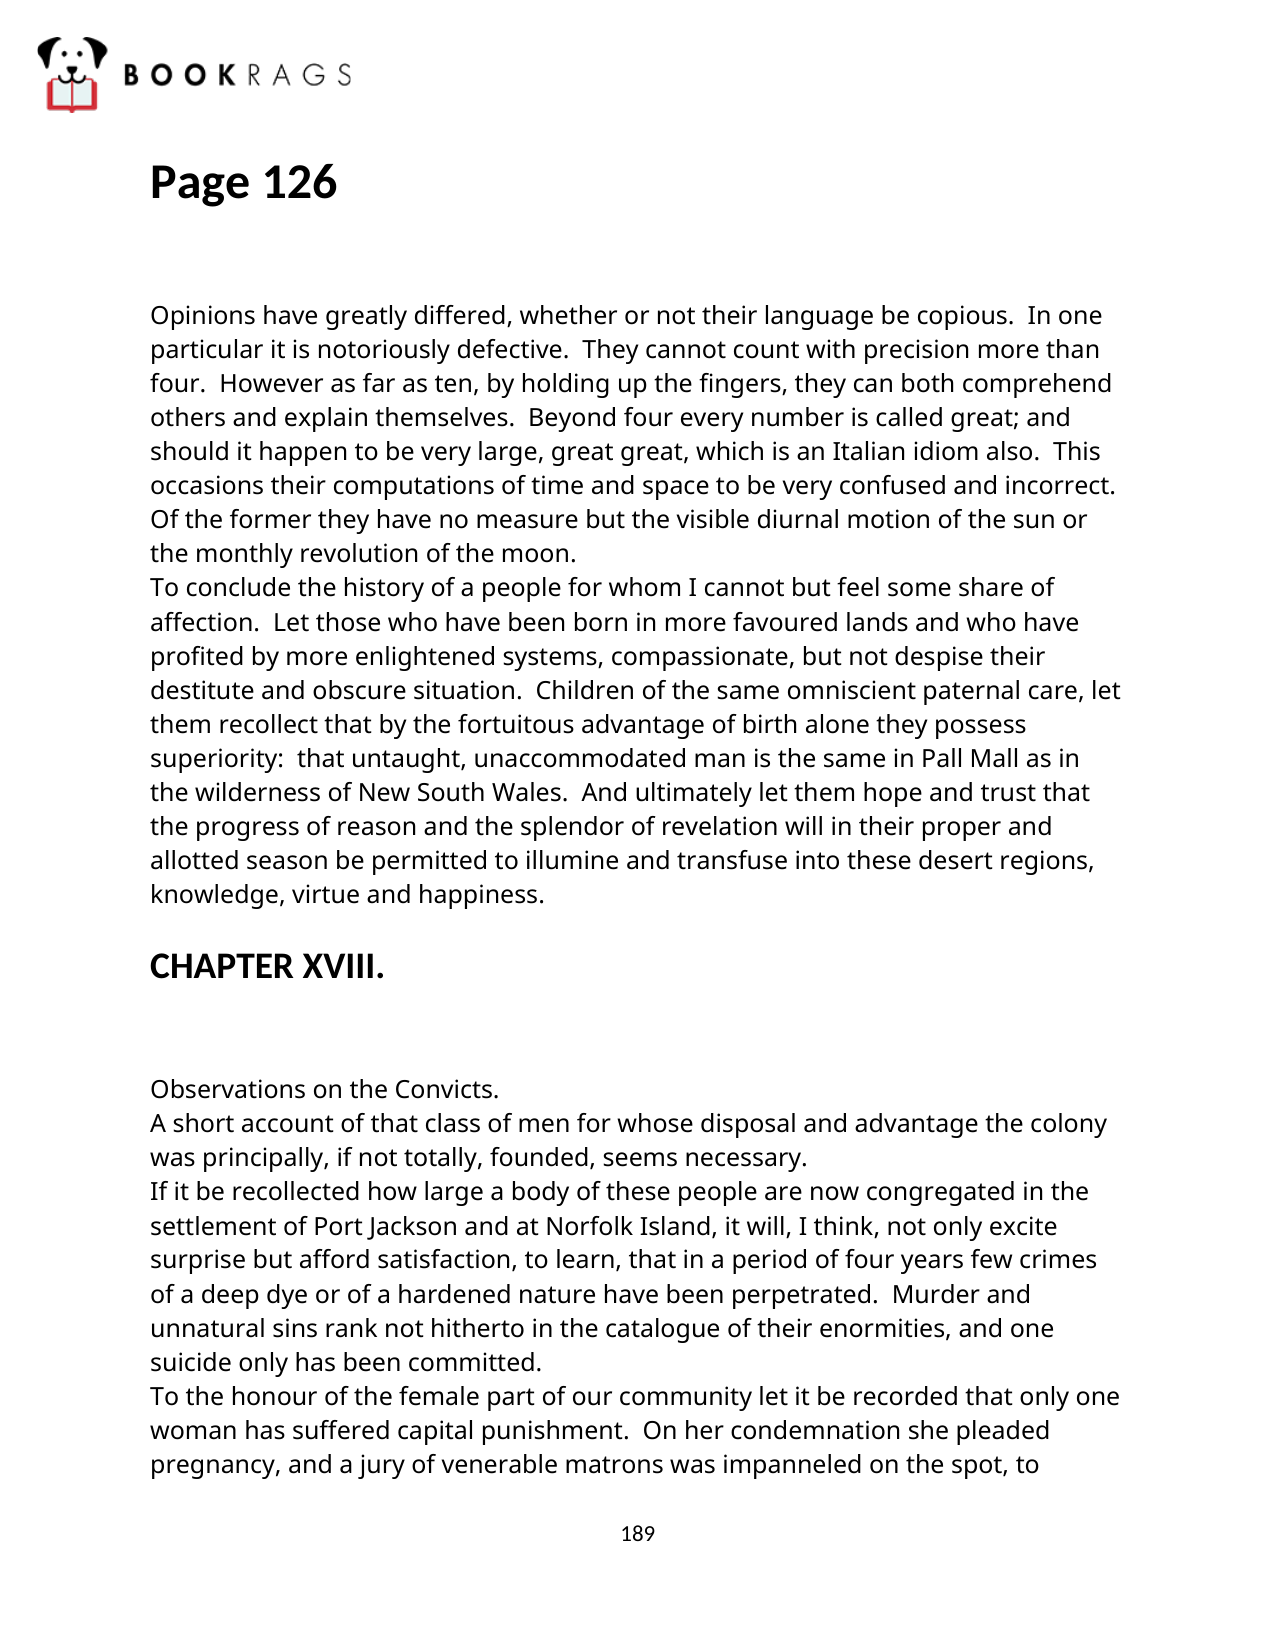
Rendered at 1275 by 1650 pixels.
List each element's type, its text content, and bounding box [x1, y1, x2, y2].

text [150, 1072, 1125, 1481]
text Opinions have greatly differed, whether or not their language be copious. In one particular it is notoriously defective. They cannot count with precision more than four. However as far as ten, by holding up the fingers, they can both comprehend others and explain themselves. Beyond four every number is called great; and should it happen to be very large, great great, which is an Italian idiom also. This occasions their computations of time and space to be very confused and incorrect. Of the former they have no measure but the visible diurnal motion of the sun or the monthly revolution of the moon. To conclude the history of a people for whom I cannot but feel some share of affection. Let those who have been born in more favoured lands and who have profited by more enlightened systems, compassionate, but not despise their destitute and obscure situation. Children of the same omniscient paternal care, let them recollect that by the fortuitous advantage of birth alone they possess superiority: that untaught, unaccommodated man is the same in Pall Mall as in the wilderness of New South Wales. And ultimately let them hope and trust that the progress of reason and the splendor of revelation will in their proper and allotted season be permitted to illumine and transfuse into these desert regions, knowledge, virtue and happiness. [150, 298, 1125, 911]
text CHAPTER XVIII. [150, 942, 1125, 988]
picture [37, 37, 351, 113]
text Page 126 [150, 150, 1125, 211]
